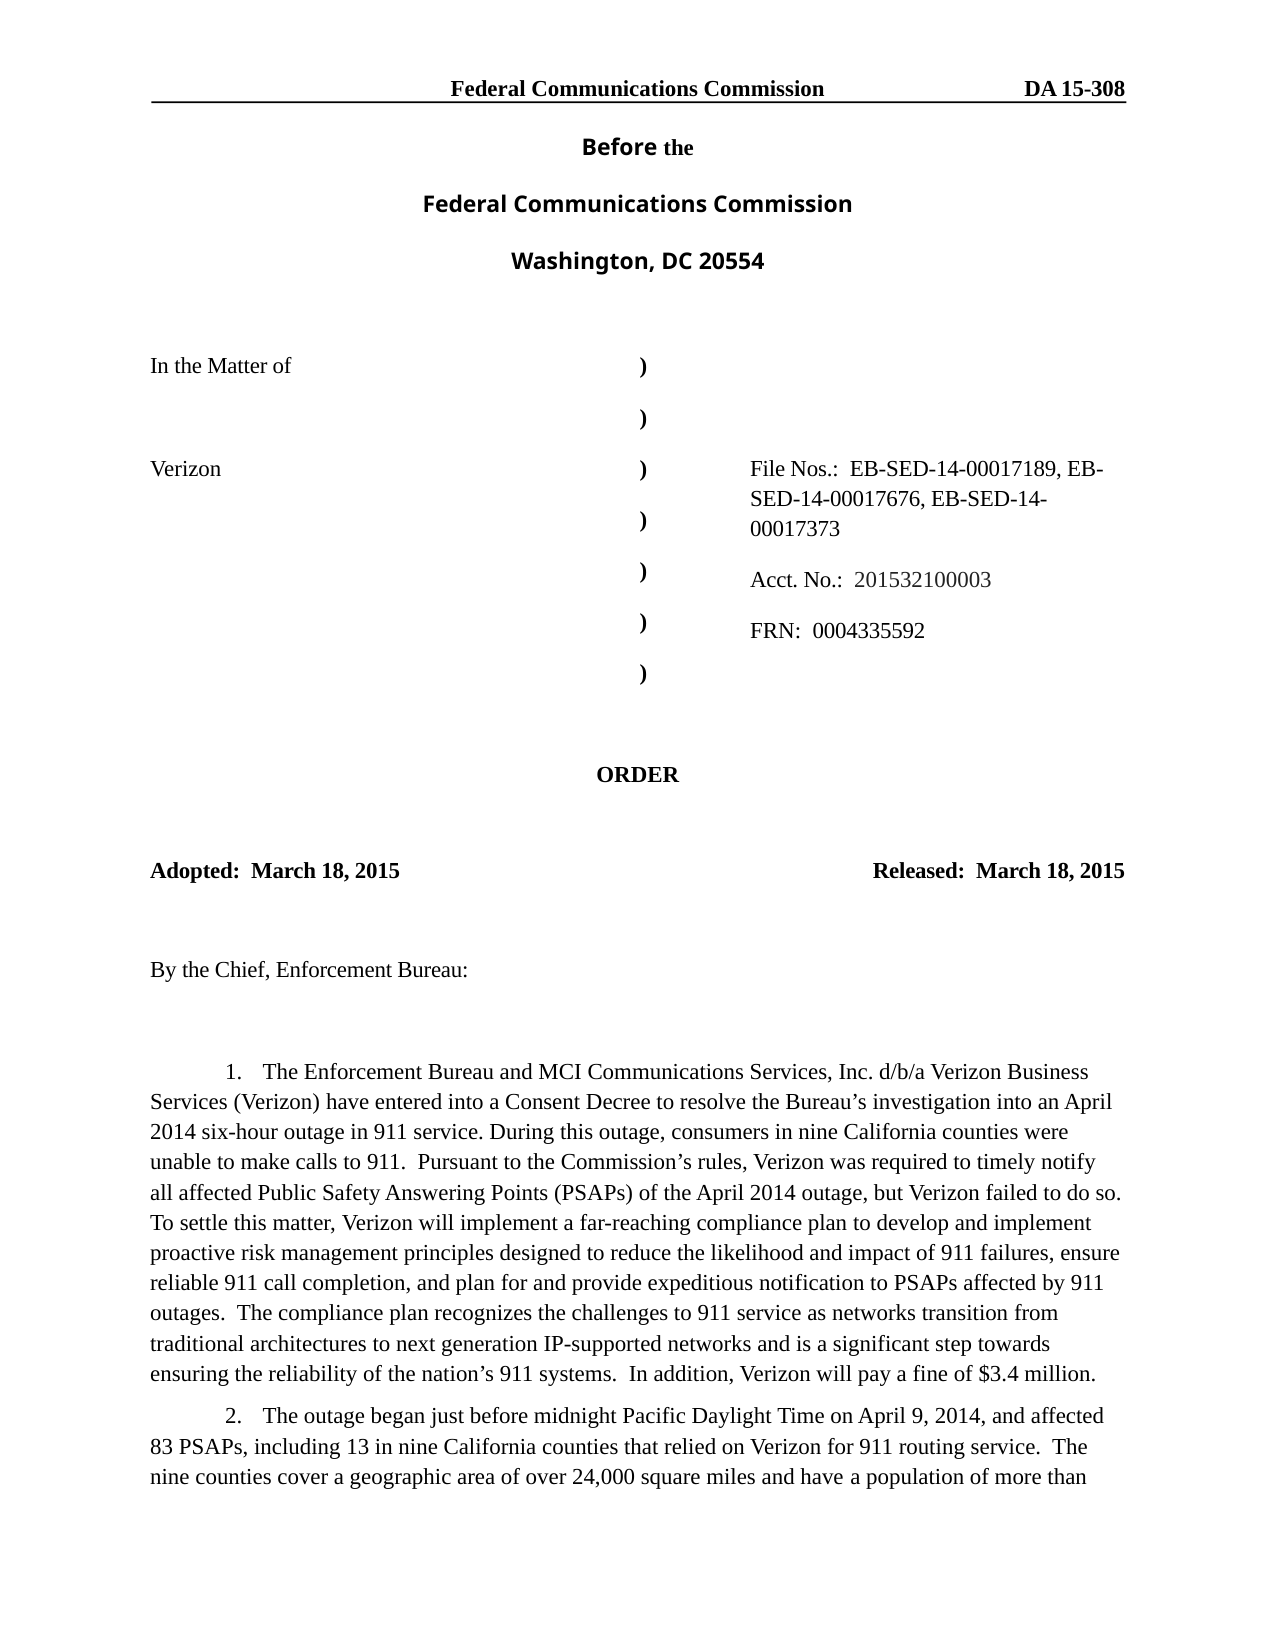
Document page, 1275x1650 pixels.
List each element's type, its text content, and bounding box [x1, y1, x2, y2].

text By the Chief, Enforcement Bureau: [150, 956, 1125, 982]
text Federal Communications Commission [150, 188, 1125, 219]
table_header In the Matter of Verizon [139, 353, 628, 710]
table_header File Nos.: EB-SED-14-00017189, EB-SED-14-00017676, EB-SED-14-00017373 Acct. No.: 201532100003 FRN: 0004335592 [694, 353, 1136, 710]
text Adopted: March 18, 2015 Released: March 18, 2015 [150, 859, 1125, 884]
text ORDER [150, 761, 1125, 787]
text Before the [150, 131, 1125, 162]
table_header ) ) ) ) ) ) ) [628, 353, 694, 710]
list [150, 1403, 1125, 1489]
list The Enforcement Bureau and MCI Communications Services, Inc. d/b/a Verizon Business Services (Verizon) have entered into a Consent Decree to resolve the Bureau’s investigation into an April 2014 six-hour outage in 911 service. During this outage, consumers in nine California counties were unable to make calls to 911. Pursuant to the Commission’s rules, Verizon was required to timely notify all affected Public Safety Answering Points (PSAPs) of the April 2014 outage, but Verizon failed to do so. To settle this matter, Verizon will implement a far-reaching compliance plan to develop and implement proactive risk management principles designed to reduce the likelihood and impact of 911 failures, ensure reliable 911 call completion, and plan for and provide expeditious notification to PSAPs affected by 911 outages. The compliance plan recognizes the challenges to 911 service as networks transition from traditional architectures to next generation IP-supported networks and is a significant step towards ensuring the reliability of the nation’s 911 systems. In addition, Verizon will pay a fine of $3.4 million. [150, 1058, 1125, 1386]
text Washington, DC 20554 [150, 245, 1125, 276]
